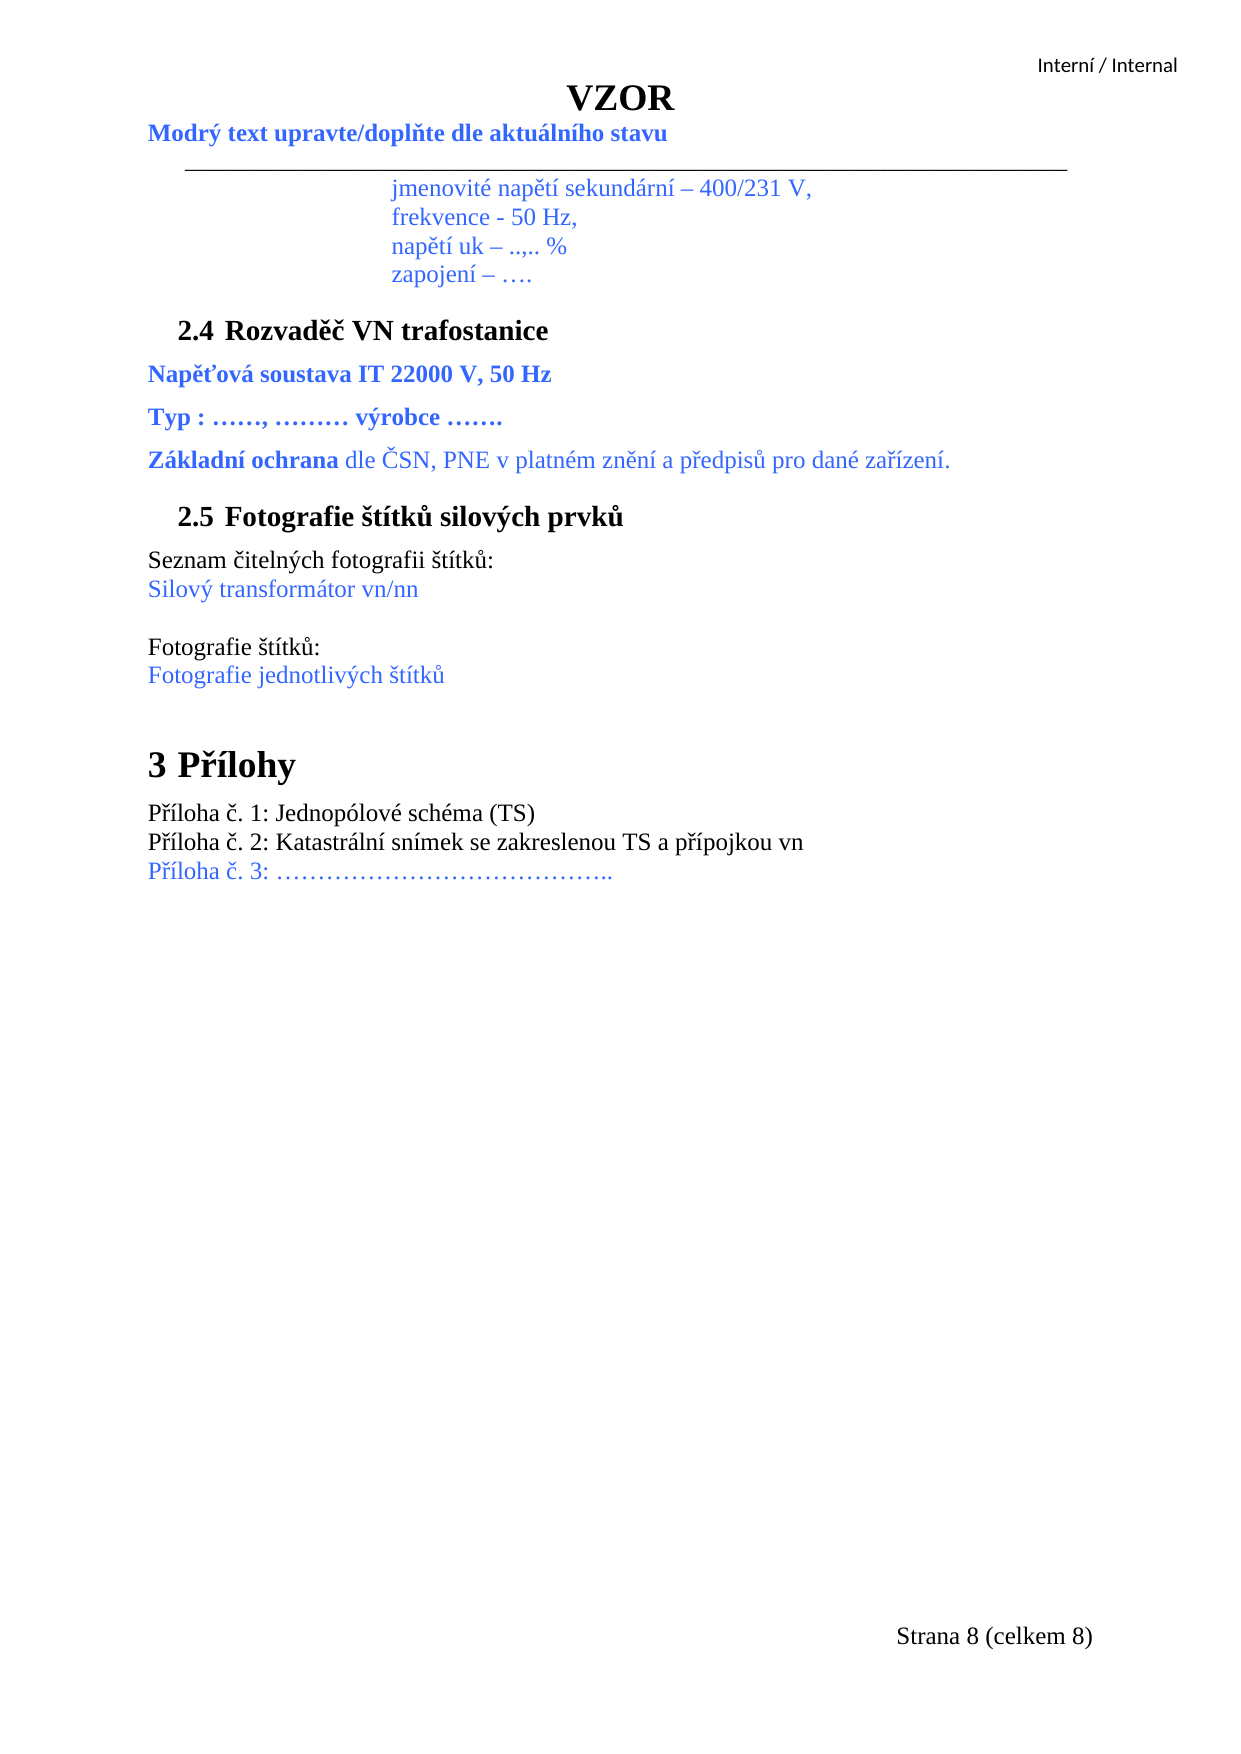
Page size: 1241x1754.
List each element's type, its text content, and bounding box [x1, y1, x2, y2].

subtitle Rozvaděč VN trafostanice [177, 313, 1093, 347]
text Fotografie jednotlivých štítků [148, 660, 1093, 689]
subtitle Přílohy [148, 743, 1093, 786]
text jmenovité napětí sekundární – 400/231 V, [148, 173, 1093, 202]
text Příloha č. 2: Katastrální snímek se zakreslenou TS a přípojkou vn [148, 827, 1093, 856]
text zapojení – …. [148, 259, 1093, 288]
subtitle Napěťová soustava IT 22000 V, 50 Hz [148, 359, 1093, 388]
text frekvence - 50 Hz, [148, 202, 1093, 231]
text Příloha č. 1: Jednopólové schéma (TS) [148, 798, 1093, 827]
text napětí uk – ..,.. % [148, 231, 1093, 259]
subtitle Fotografie štítků silových prvků [177, 499, 1093, 533]
text Příloha č. 3: ………………………………….. [148, 856, 1093, 885]
subtitle Typ : ……, ……… výrobce ……. [148, 402, 1093, 431]
text Základní ochrana dle ČSN, PNE v platném znění a předpisů pro dané zařízení. [148, 446, 1093, 474]
text Fotografie štítků: [148, 632, 1093, 660]
text Silový transformátor vn/nn [148, 574, 1093, 603]
text Seznam čitelných fotografii štítků: [148, 545, 1093, 574]
